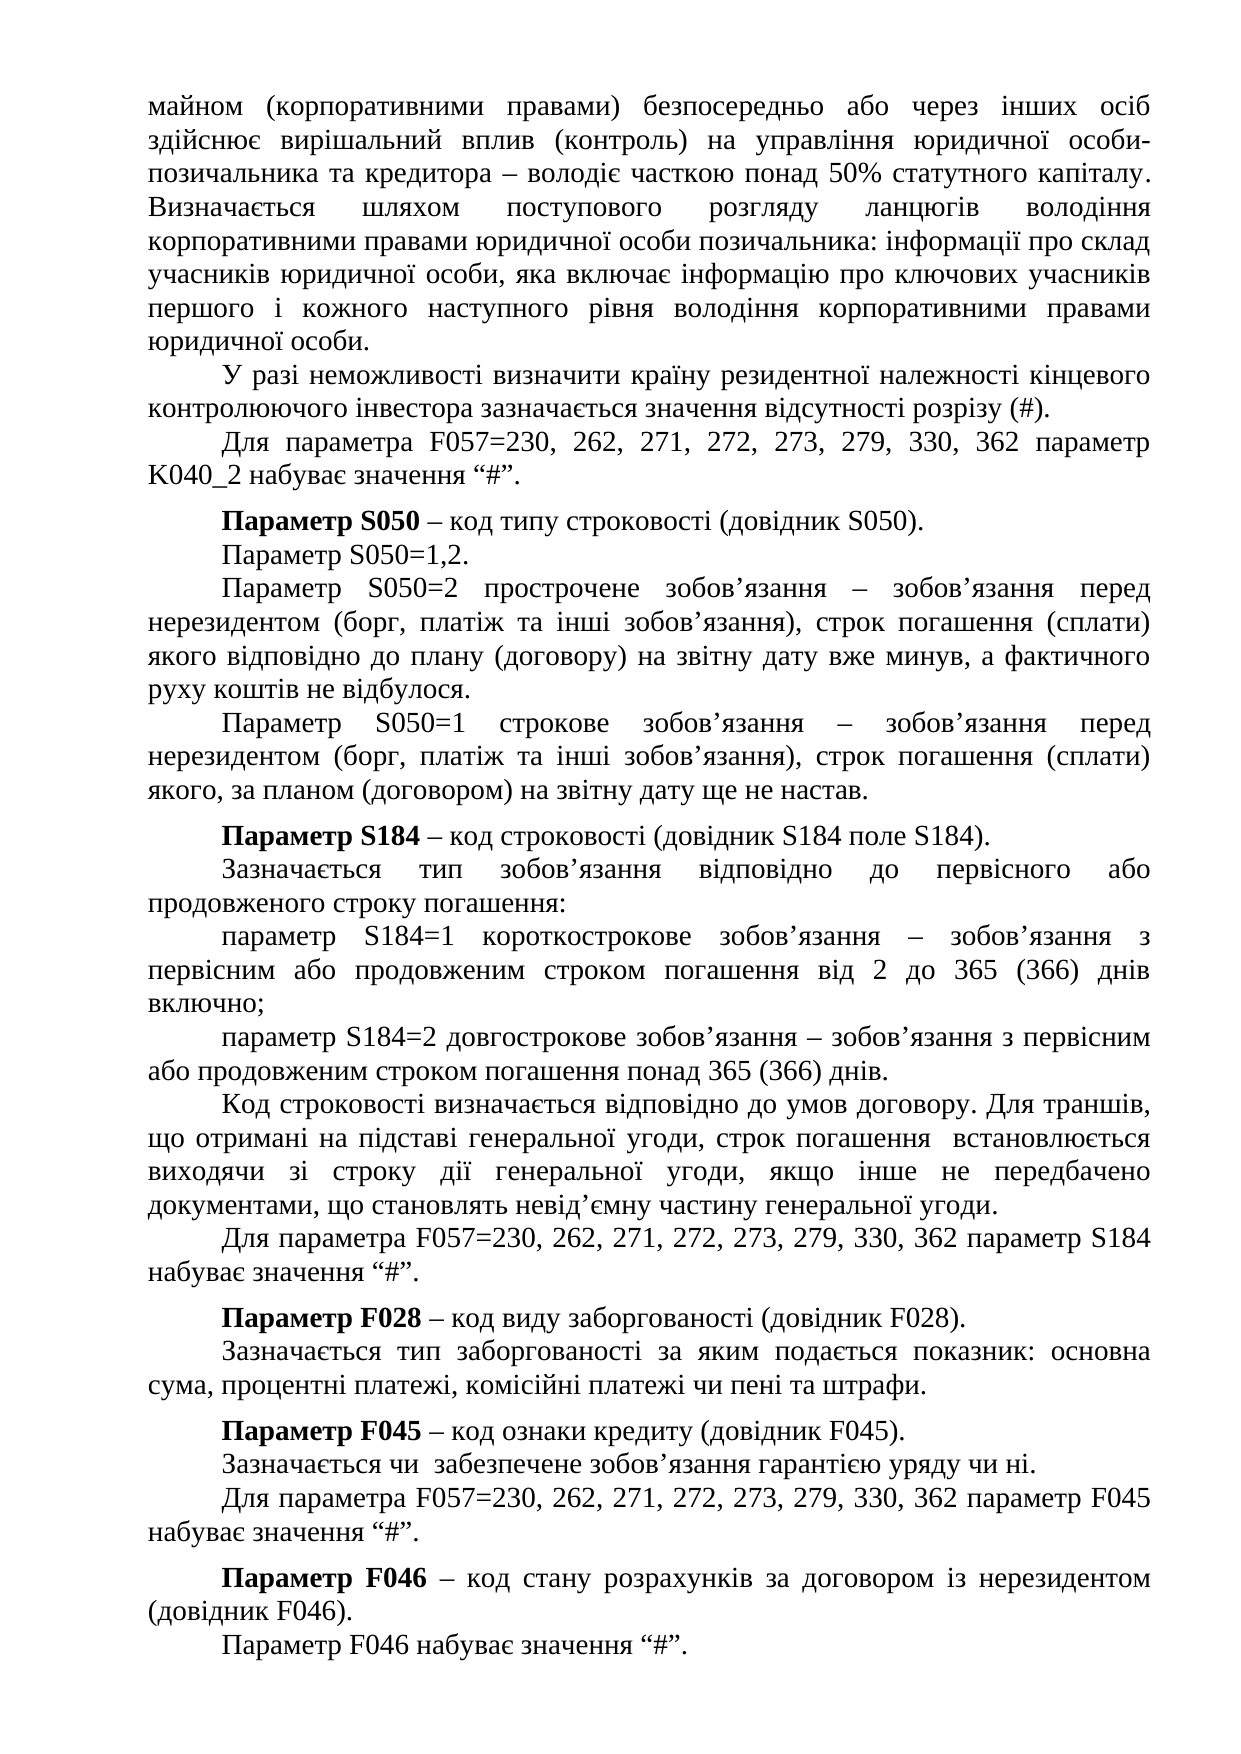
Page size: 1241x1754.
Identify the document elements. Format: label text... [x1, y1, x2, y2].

text Для параметра F057=230, 262, 271, 272, 273, 279, 330, 362 параметр F045 набуває значення “#”. [148, 1480, 1152, 1547]
text параметр S184=2 довгострокове зобов’язання – зобов’язання з первісним або продовженим строком погашення понад 365 (366) днів. [148, 1019, 1152, 1086]
text Параметр S050 – код типу строковості (довідник S050). [148, 503, 1152, 537]
text Параметр S184 – код строковості (довідник S184 поле S184). [148, 818, 1152, 851]
text У разі неможливості визначити країну резидентної належності кінцевого контролюючого інвестора зазначається значення відсутності розрізу (#). [148, 357, 1152, 424]
text Параметр S050=1 строкове зобов’язання ‒ зобов’язання перед нерезидентом (борг, платіж та інші зобов’язання), строк погашення (сплати) якого, за планом (договором) на звітну дату ще не настав. [148, 705, 1152, 805]
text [148, 88, 1152, 357]
text Параметр F046 набуває значення “#”. [148, 1627, 1152, 1660]
text Для параметра F057=230, 262, 271, 272, 273, 279, 330, 362 параметр K040_2 набуває значення “#”. [148, 424, 1152, 491]
text Параметр S050=2 прострочене зобов’язання ‒ зобов’язання перед нерезидентом (борг, платіж та інші зобов’язання), строк погашення (сплати) якого відповідно до плану (договору) на звітну дату вже минув, а фактичного руху коштів не відбулося. [148, 571, 1152, 705]
text Зазначається тип зобов’язання відповідно до первісного або продовженого строку погашення: [148, 851, 1152, 918]
text Зазначається тип заборгованості за яким подається показник: основна сума, процентні платежі, комісійні платежі чи пені та штрафи. [148, 1333, 1152, 1401]
text параметр S184=1 короткострокове зобов’язання – зобов’язання з первісним або продовженим строком погашення від 2 до 365 (366) днів включно; [148, 918, 1152, 1019]
text Параметр F046 – код стану розрахунків за договором із нерезидентом (довідник F046). [148, 1560, 1152, 1627]
text Параметр S050=1,2. [148, 537, 1152, 571]
text Для параметра F057=230, 262, 271, 272, 273, 279, 330, 362 параметр S184 набуває значення “#”. [148, 1220, 1152, 1287]
text Параметр F045 – код ознаки кредиту (довідник F045). [148, 1413, 1152, 1447]
text Код строковості визначається відповідно до умов договору. Для траншів, що отримані на підставі генеральної угоди, строк погашення встановлюється виходячи зі строку дії генеральної угоди, якщо інше не передбачено документами, що становлять невід’ємну частину генеральної угоди. [148, 1086, 1152, 1220]
text Параметр F028 – код виду заборгованості (довідник F028). [148, 1300, 1152, 1333]
text Зазначається чи забезпечене зобов’язання гарантією уряду чи ні. [148, 1447, 1152, 1480]
